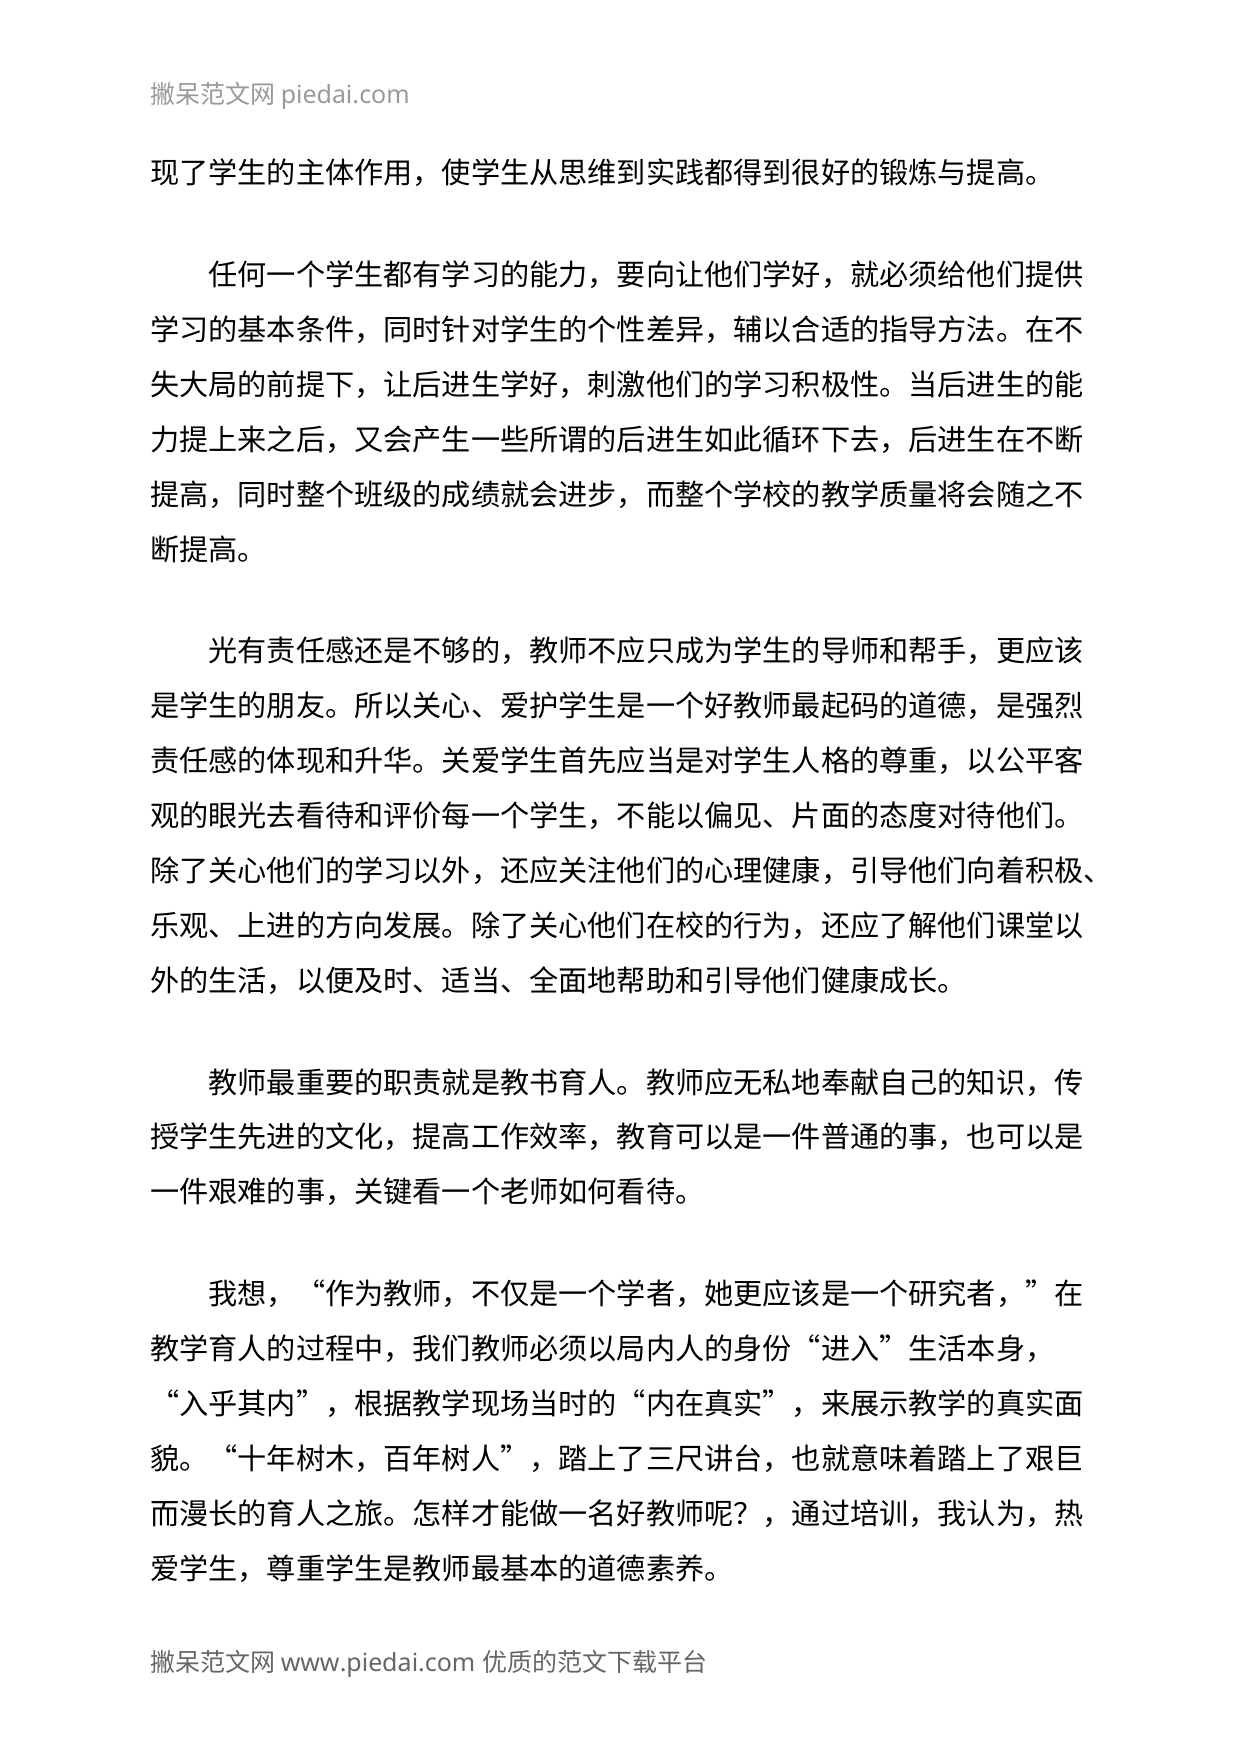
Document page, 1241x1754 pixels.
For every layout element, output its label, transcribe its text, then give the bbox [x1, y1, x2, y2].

text 任何一个学生都有学习的能力，要向让他们学好，就必须给他们提供学习的基本条件，同时针对学生的个性差异，辅以合适的指导方法。在不失大局的前提下，让后进生学好，刺激他们的学习积极性。当后进生的能力提上来之后，又会产生一些所谓的后进生如此循环下去，后进生在不断提高，同时整个班级的成绩就会进步，而整个学校的教学质量将会随之不断提高。 [150, 252, 1090, 568]
text 光有责任感还是不够的，教师不应只成为学生的导师和帮手，更应该是学生的朋友。所以关心、爱护学生是一个好教师最起码的道德，是强烈责任感的体现和升华。关爱学生首先应当是对学生人格的尊重，以公平客观的眼光去看待和评价每一个学生，不能以偏见、片面的态度对待他们。除了关心他们的学习以外，还应关注他们的心理健康，引导他们向着积极、乐观、上进的方向发展。除了关心他们在校的行为，还应了解他们课堂以外的生活，以便及时、适当、全面地帮助和引导他们健康成长。 [150, 628, 1090, 1000]
text 教师最重要的职责就是教书育人。教师应无私地奉献自己的知识，传授学生先进的文化，提高工作效率，教育可以是一件普通的事，也可以是一件艰难的事，关键看一个老师如何看待。 [150, 1059, 1090, 1211]
text 我想，“作为教师，不仅是一个学者，她更应该是一个研究者，”在教学育人的过程中，我们教师必须以局内人的身份“进入”生活本身，“入乎其内”，根据教学现场当时的“内在真实”，来展示教学的真实面貌。“十年树木，百年树人”，踏上了三尺讲台，也就意味着踏上了艰巨而漫长的育人之旅。怎样才能做一名好教师呢？，通过培训，我认为，热爱学生，尊重学生是教师最基本的道德素养。 [150, 1271, 1090, 1587]
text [150, 150, 1090, 192]
